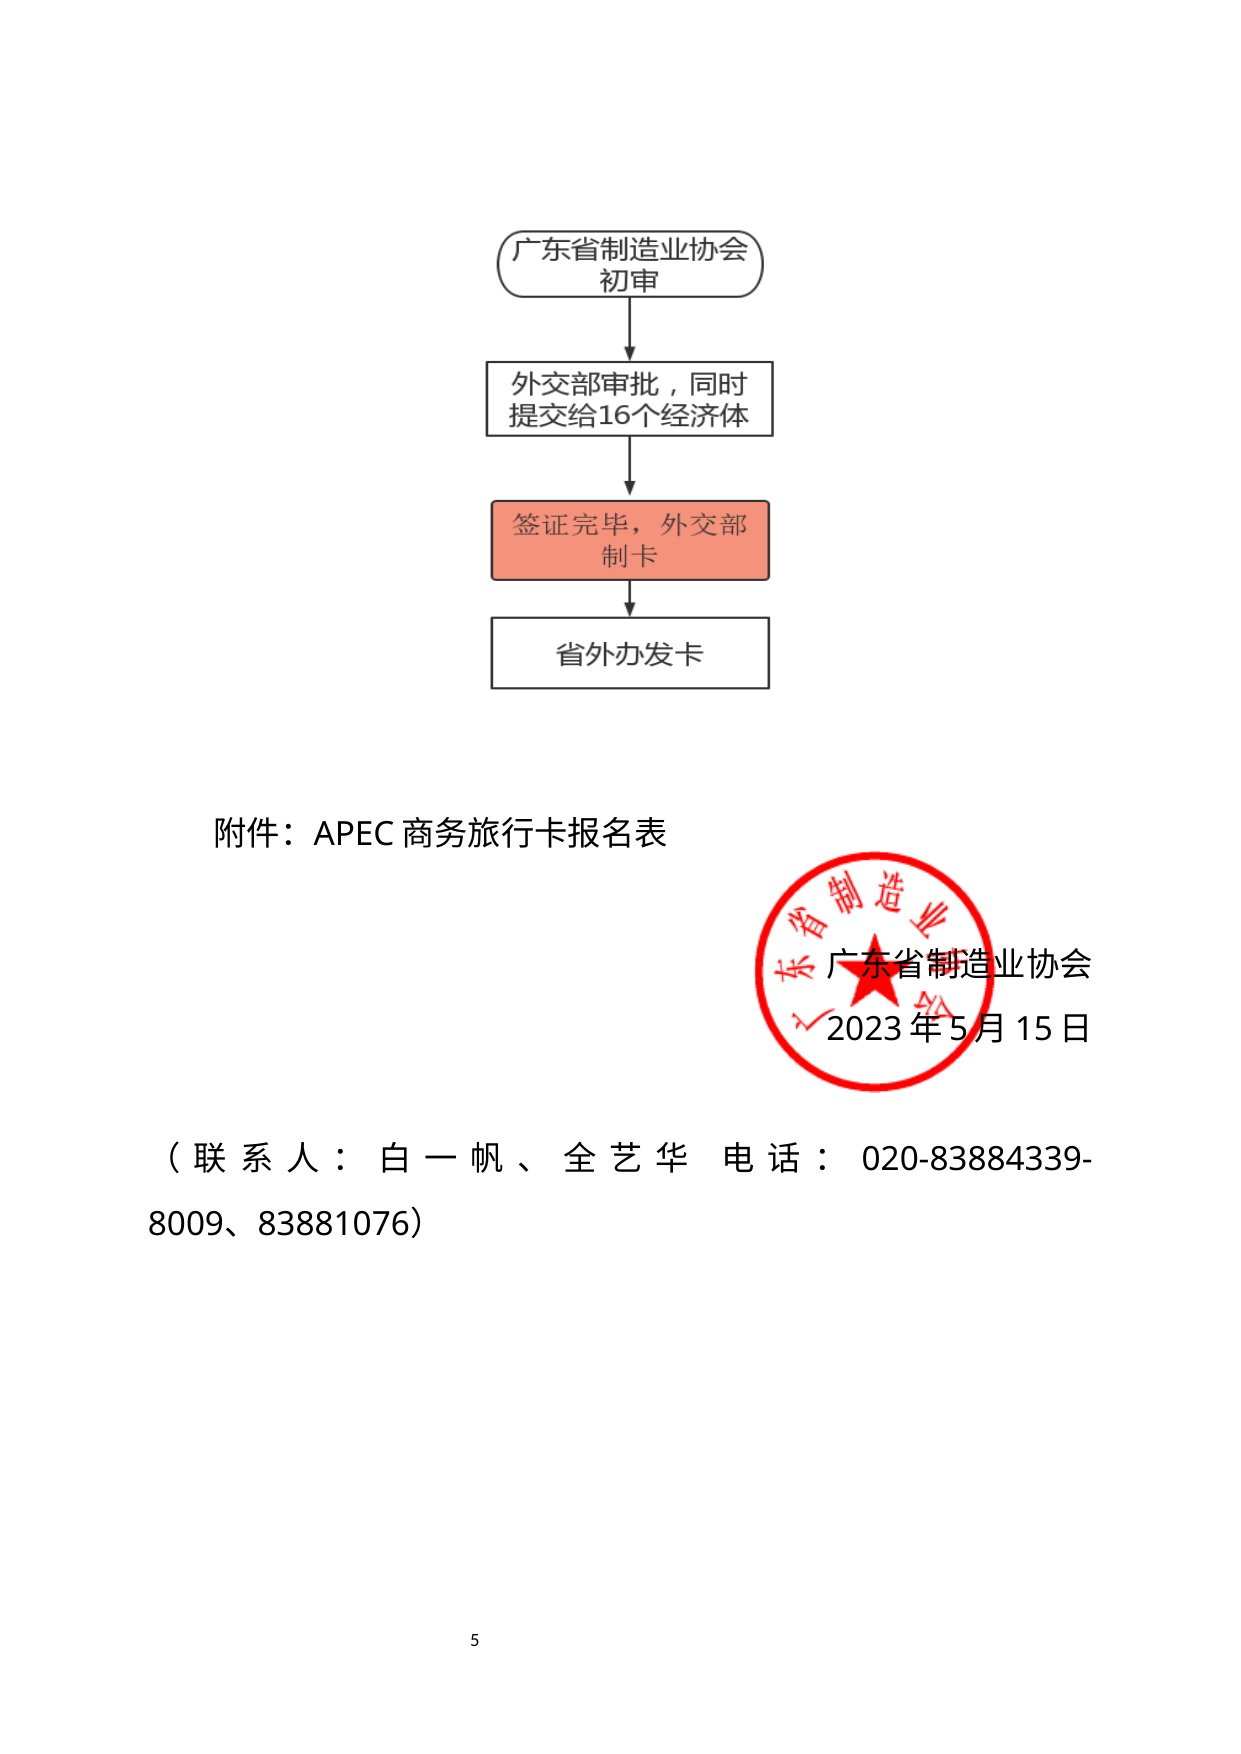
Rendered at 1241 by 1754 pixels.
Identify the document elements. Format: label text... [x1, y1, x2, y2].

list 附件：APEC商务旅行卡报名表 [148, 799, 1093, 864]
picture [428, 181, 812, 722]
list （联系人：白一帆、全艺华 电话：020-83884339-8009、83881076） [148, 1124, 1093, 1254]
picture [754, 864, 996, 929]
list 广东省制造业协会 [148, 929, 1093, 994]
picture [754, 1059, 996, 1093]
list 2023年5月15日 [148, 994, 1093, 1059]
